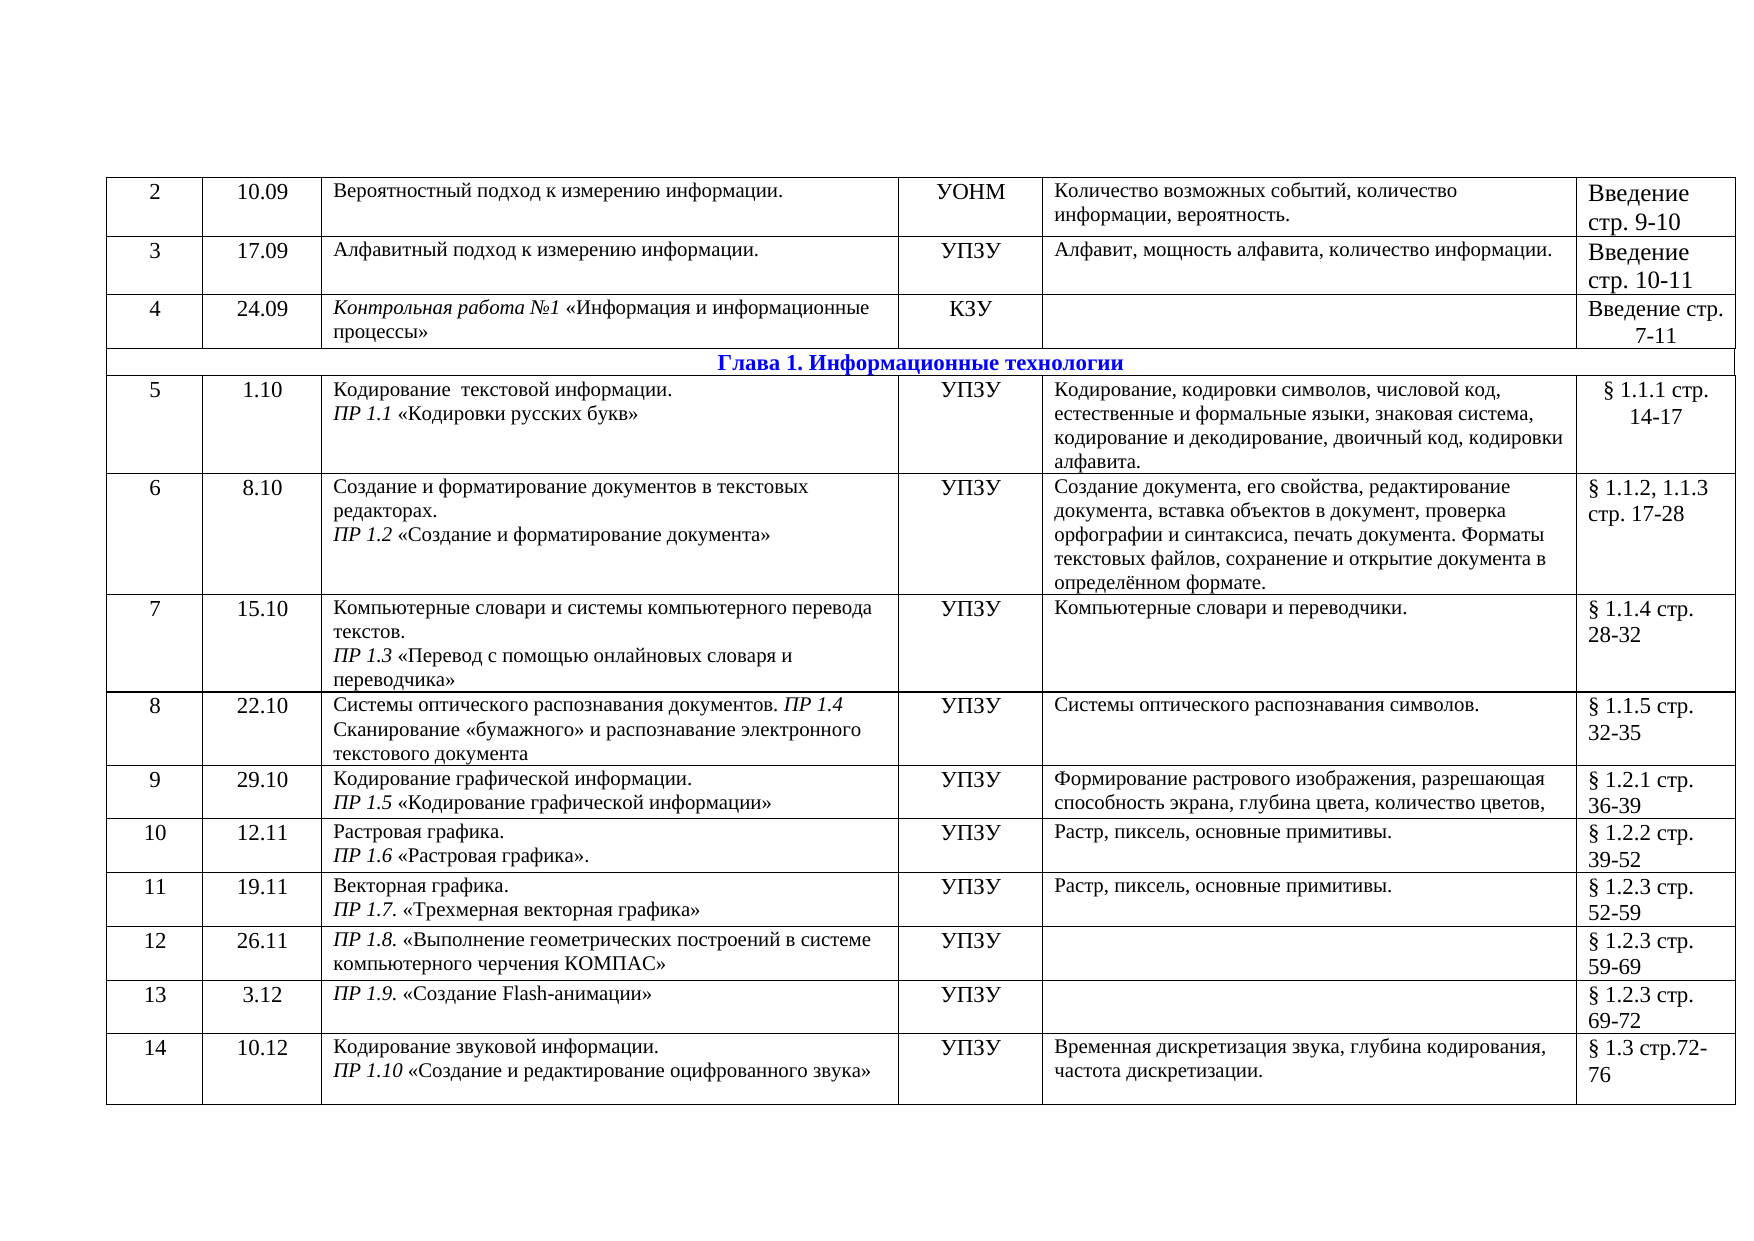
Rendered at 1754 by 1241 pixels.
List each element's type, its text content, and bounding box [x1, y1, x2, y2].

table_cell 7 [107, 595, 202, 691]
table_cell УПЗУ [899, 595, 1042, 691]
table_cell Растровая графика. ПР 1.6 «Растровая графика». [322, 819, 898, 872]
table_cell Формирование растрового изображения, разрешающая способность экрана, глубина цвета, количество цветов, [1043, 766, 1576, 818]
table_cell 3 [107, 237, 202, 294]
table_cell 15.10 [203, 595, 321, 691]
table_cell Компьютерные словари и переводчики. [1043, 595, 1576, 691]
table_cell § 1.3 стр.72-76 [1577, 1034, 1735, 1104]
table_cell § 1.2.3 стр. 69-72 [1577, 981, 1735, 1033]
table_cell 1.10 [203, 376, 321, 473]
table_cell 10.09 [203, 178, 321, 236]
table_cell Контрольная работа №1 «Информация и информационные процессы» [322, 295, 898, 348]
table_cell 12.11 [203, 819, 321, 872]
table_cell Введение стр. 7-11 [1577, 295, 1735, 348]
table_cell УПЗУ [899, 819, 1042, 872]
table_cell 10 [107, 819, 202, 872]
table_cell УПЗУ [899, 1034, 1042, 1104]
table_cell ПР 1.8. «Выполнение геометрических построений в системе компьютерного черчения КОМПАС» [322, 927, 898, 979]
table_cell УПЗУ [899, 927, 1042, 979]
table_cell § 1.2.3 стр. 52-59 [1577, 873, 1735, 926]
table_cell УПЗУ [899, 873, 1042, 926]
table_cell 29.10 [203, 766, 321, 818]
table_cell § 1.1.1 стр. 14-17 [1577, 376, 1735, 473]
table_cell 8.10 [203, 474, 321, 594]
table_cell [1043, 295, 1576, 348]
table_cell Кодирование текстовой информации. ПР 1.1 «Кодировки русских букв» [322, 376, 898, 473]
table_cell УПЗУ [899, 766, 1042, 818]
table_cell 6 [107, 474, 202, 594]
table_cell Алфавит, мощность алфавита, количество информации. [1043, 237, 1576, 294]
table_cell [1043, 981, 1576, 1033]
table_cell Создание и форматирование документов в текстовых редакторах. ПР 1.2 «Создание и форматирование документа» [322, 474, 898, 594]
table_cell Количество возможных событий, количество информации, вероятность. [1043, 178, 1576, 236]
table_cell § 1.2.3 стр. 59-69 [1577, 927, 1735, 979]
table_cell 19.11 [203, 873, 321, 926]
table_cell 3.12 [203, 981, 321, 1033]
table_cell 24.09 [203, 295, 321, 348]
table_cell УПЗУ [899, 474, 1042, 594]
table_cell Создание документа, его свойства, редактирование документа, вставка объектов в документ, проверка орфографии и синтаксиса, печать документа. Форматы текстовых файлов, сохранение и открытие документа в определённом формате. [1043, 474, 1576, 594]
table_cell Алфавитный подход к измерению информации. [322, 237, 898, 294]
table_cell 22.10 [203, 693, 321, 764]
table_cell Системы оптического распознавания документов. ПР 1.4 Сканирование «бумажного» и распознавание электронного текстового документа [322, 693, 898, 764]
table_cell УПЗУ [899, 376, 1042, 473]
table_cell Кодирование графической информации. ПР 1.5 «Кодирование графической информации» [322, 766, 898, 818]
table_cell Временная дискретизация звука, глубина кодирования, частота дискретизации. [1043, 1034, 1576, 1104]
table_cell Растр, пиксель, основные примитивы. [1043, 873, 1576, 926]
table_cell Растр, пиксель, основные примитивы. [1043, 819, 1576, 872]
table_cell 17.09 [203, 237, 321, 294]
table_cell [1043, 927, 1576, 979]
table_cell 10.12 [203, 1034, 321, 1104]
table_cell 12 [107, 927, 202, 979]
table_cell Кодирование звуковой информации. ПР 1.10 «Создание и редактирование оцифрованного звука» [322, 1034, 898, 1104]
table_cell УПЗУ [899, 693, 1042, 764]
table_cell Компьютерные словари и системы компьютерного перевода текстов. ПР 1.3 «Перевод с помощью онлайновых словаря и переводчика» [322, 595, 898, 691]
table_cell УОНМ [899, 178, 1042, 236]
table_cell Введение стр. 10-11 [1577, 237, 1735, 294]
table_cell Кодирование, кодировки символов, числовой код, естественные и формальные языки, знаковая система, кодирование и декодирование, двоичный код, кодировки алфавита. [1043, 376, 1576, 473]
table_cell Глава 1. Информационные технологии [107, 349, 1734, 375]
table_cell § 1.2.1 стр. 36-39 [1577, 766, 1735, 818]
table_cell § 1.2.2 стр. 39-52 [1577, 819, 1735, 872]
table_cell ПР 1.9. «Создание Flash-анимации» [322, 981, 898, 1033]
table_cell 9 [107, 766, 202, 818]
table_cell 8 [107, 693, 202, 764]
table_cell Вероятностный подход к измерению информации. [322, 178, 898, 236]
table_cell Векторная графика. ПР 1.7. «Трехмерная векторная графика» [322, 873, 898, 926]
table_cell 13 [107, 981, 202, 1033]
table_cell § 1.1.4 стр. 28-32 [1577, 595, 1735, 691]
table_cell § 1.1.5 стр. 32-35 [1577, 693, 1735, 764]
table_cell 26.11 [203, 927, 321, 979]
table_cell УПЗУ [899, 981, 1042, 1033]
table_cell 2 [107, 178, 202, 236]
table_cell 4 [107, 295, 202, 348]
table_cell § 1.1.2, 1.1.3 стр. 17-28 [1577, 474, 1735, 594]
table_cell 14 [107, 1034, 202, 1104]
table_cell КЗУ [899, 295, 1042, 348]
table_cell 5 [107, 376, 202, 473]
table_cell Системы оптического распознавания символов. [1043, 693, 1576, 764]
table_cell Введение стр. 9-10 [1577, 178, 1735, 236]
table_cell 11 [107, 873, 202, 926]
table_cell УПЗУ [899, 237, 1042, 294]
